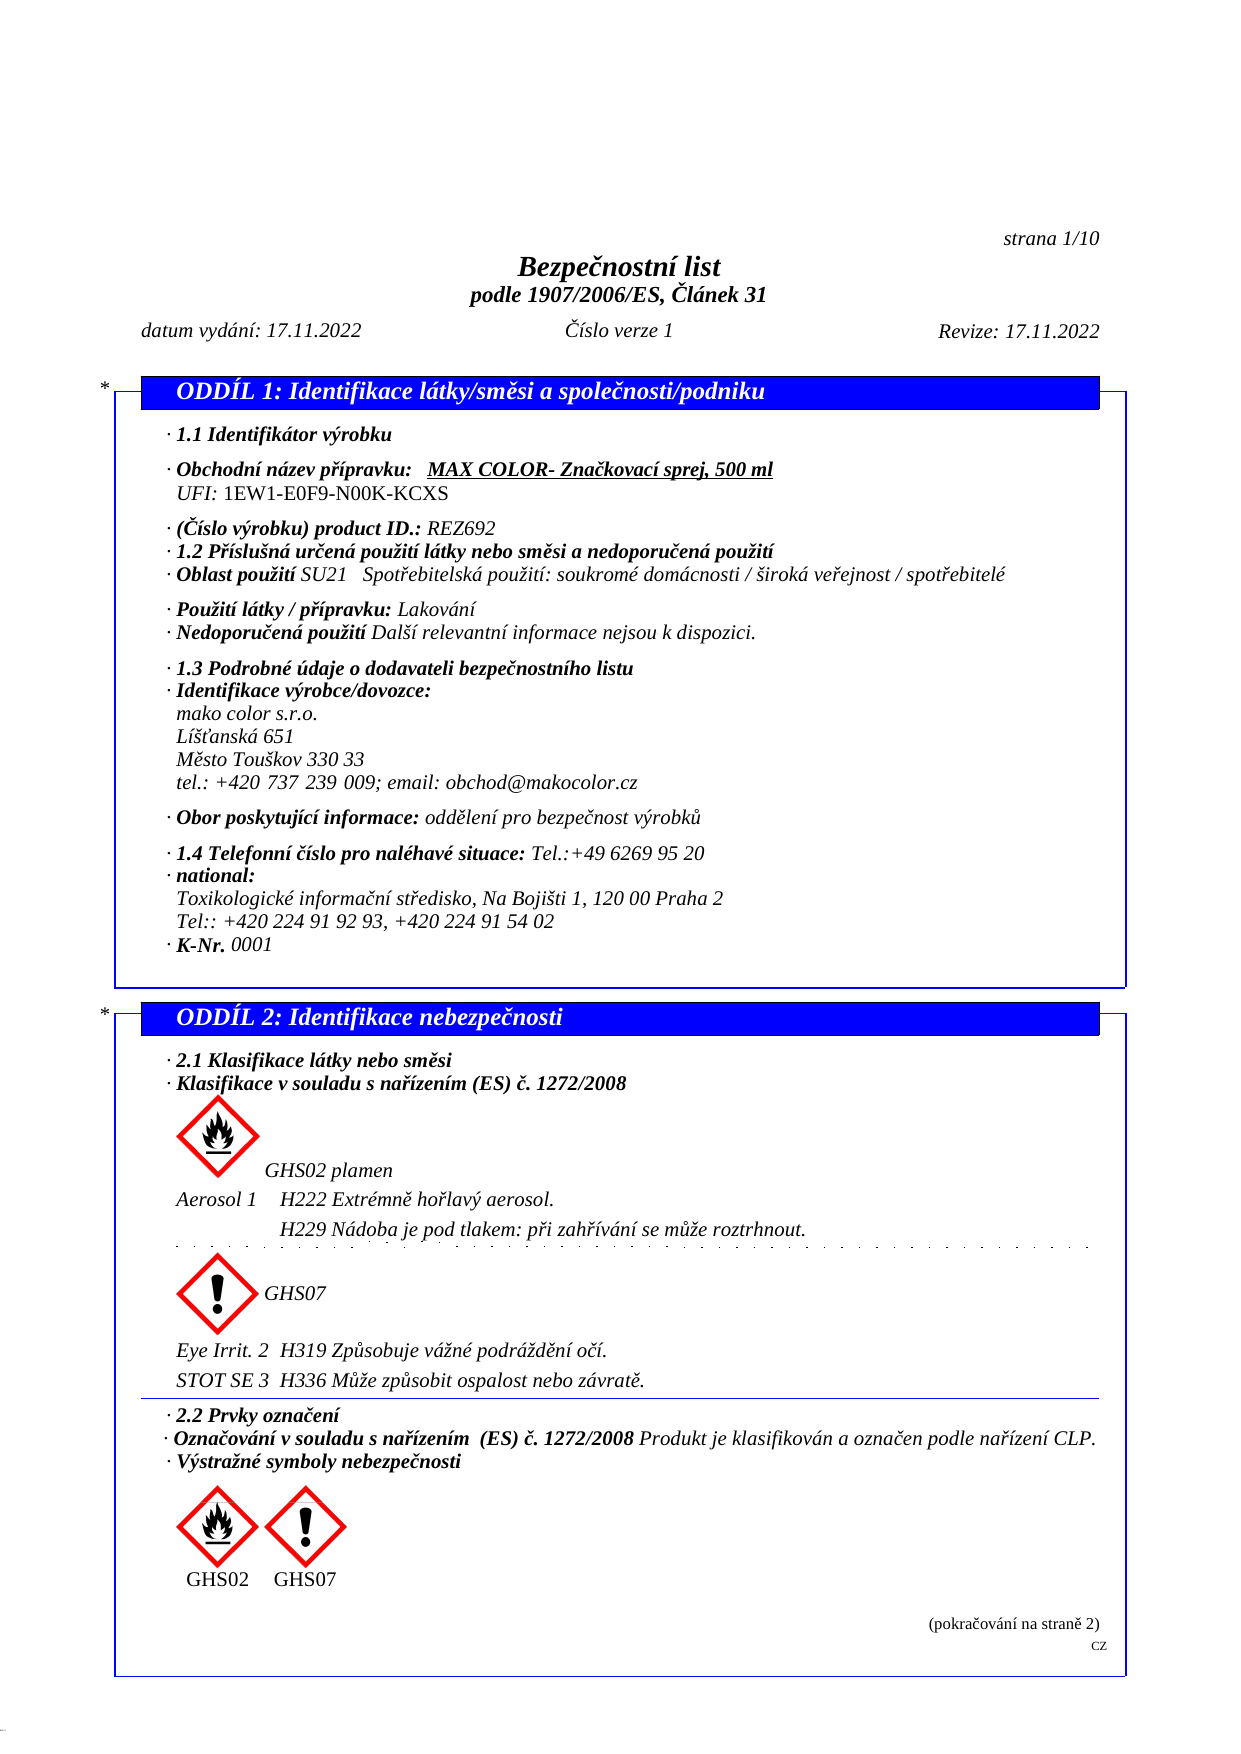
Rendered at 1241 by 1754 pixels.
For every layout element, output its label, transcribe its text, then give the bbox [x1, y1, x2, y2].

text · 1.3 Podrobné údaje o dodavateli bezpečnostního listu [166, 656, 1117, 679]
text datum vydání: 17.11.2022 [141, 318, 366, 341]
picture [176, 1094, 260, 1178]
text · 1.4 Telefonní číslo pro naléhavé situace: Tel.:+49 6269 95 20 [166, 841, 1117, 864]
text Aerosol 1 H222 Extrémně hořlavý aerosol. [176, 1187, 1117, 1211]
text tel.: +420 737 239 009; email: obchod@makocolor.cz [166, 771, 1117, 794]
text GHS02 GHS07 [186, 1567, 1117, 1591]
text · Nedoporučená použití Další relevantní informace nejsou k dispozici. [166, 621, 1117, 644]
text · Označování v souladu s nařízením (ES) č. 1272/2008 Produkt je klasifikován a označen podle nařízení CLP. [0, 1427, 1098, 1450]
text · 2.1 Klasifikace látky nebo směsi [166, 1048, 1117, 1072]
text Město Touškov 330 33 [166, 748, 1117, 771]
text · 1.2 Příslušná určená použití látky nebo směsi a nedoporučená použití [166, 540, 1117, 563]
text · Oblast použití SU21 Spotřebitelská použití: soukromé domácnosti / široká veřejnost / spotřebitelé [166, 563, 1117, 586]
text CZ [0, 1638, 1107, 1653]
text Tel:: +420 224 91 92 93, +420 224 91 54 02 [176, 910, 1117, 933]
text * ODDÍL 2: Identifikace nebezpečnosti [99, 1002, 1117, 1031]
text mako color s.r.o. [166, 702, 1117, 725]
text · Použití látky / přípravku: Lakování [166, 597, 1117, 621]
text · Výstražné symboly nebezpečnosti [166, 1450, 1117, 1473]
text · 1.1 Identifikátor výrobku [166, 422, 1117, 446]
text strana 1/10 [1003, 225, 1117, 249]
text H229 Nádoba je pod tlakem: při zahřívání se může roztrhnout. [279, 1216, 1117, 1239]
text Bezpečnostní list [514, 249, 726, 282]
text GHS07 [264, 1281, 1117, 1305]
text GHS02 plamen [176, 1095, 1117, 1182]
text · 2.2 Prvky označení [166, 1403, 1117, 1427]
text · (Číslo výrobku) product ID.: REZ692 [166, 516, 1117, 540]
text · K-Nr. 0001 [166, 933, 1117, 956]
text · national: [166, 864, 1117, 887]
picture [176, 1485, 347, 1568]
text · Identifikace výrobce/dovozce: [166, 679, 1117, 702]
text Číslo verze 1 [562, 318, 678, 341]
text (pokračování na straně 2) [0, 1614, 1099, 1633]
text Toxikologické informační středisko, Na Bojišti 1, 120 00 Praha 2 [176, 887, 1117, 910]
text * ODDÍL 1: Identifikace látky/směsi a společnosti/podniku [99, 376, 1117, 405]
text · Klasifikace v souladu s nařízením (ES) č. 1272/2008 [166, 1072, 1117, 1095]
text Revize: 17.11.2022 [938, 319, 1117, 342]
text UFI: 1EW1-E0F9-N00K-KCXS [166, 481, 1117, 505]
text podle 1907/2006/ES, Článek 31 [467, 282, 773, 307]
picture [176, 1252, 259, 1335]
text Líšťanská 651 [166, 725, 1117, 748]
text · Obor poskytující informace: oddělení pro bezpečnost výrobků [166, 805, 1117, 829]
text Eye Irrit. 2 H319 Způsobuje vážné podráždění očí. STOT SE 3 H336 Může způsobit ospalost nebo závratě. [176, 1338, 648, 1392]
text · Obchodní název přípravku: MAX COLOR- Značkovací sprej, 500 ml [166, 457, 1117, 481]
